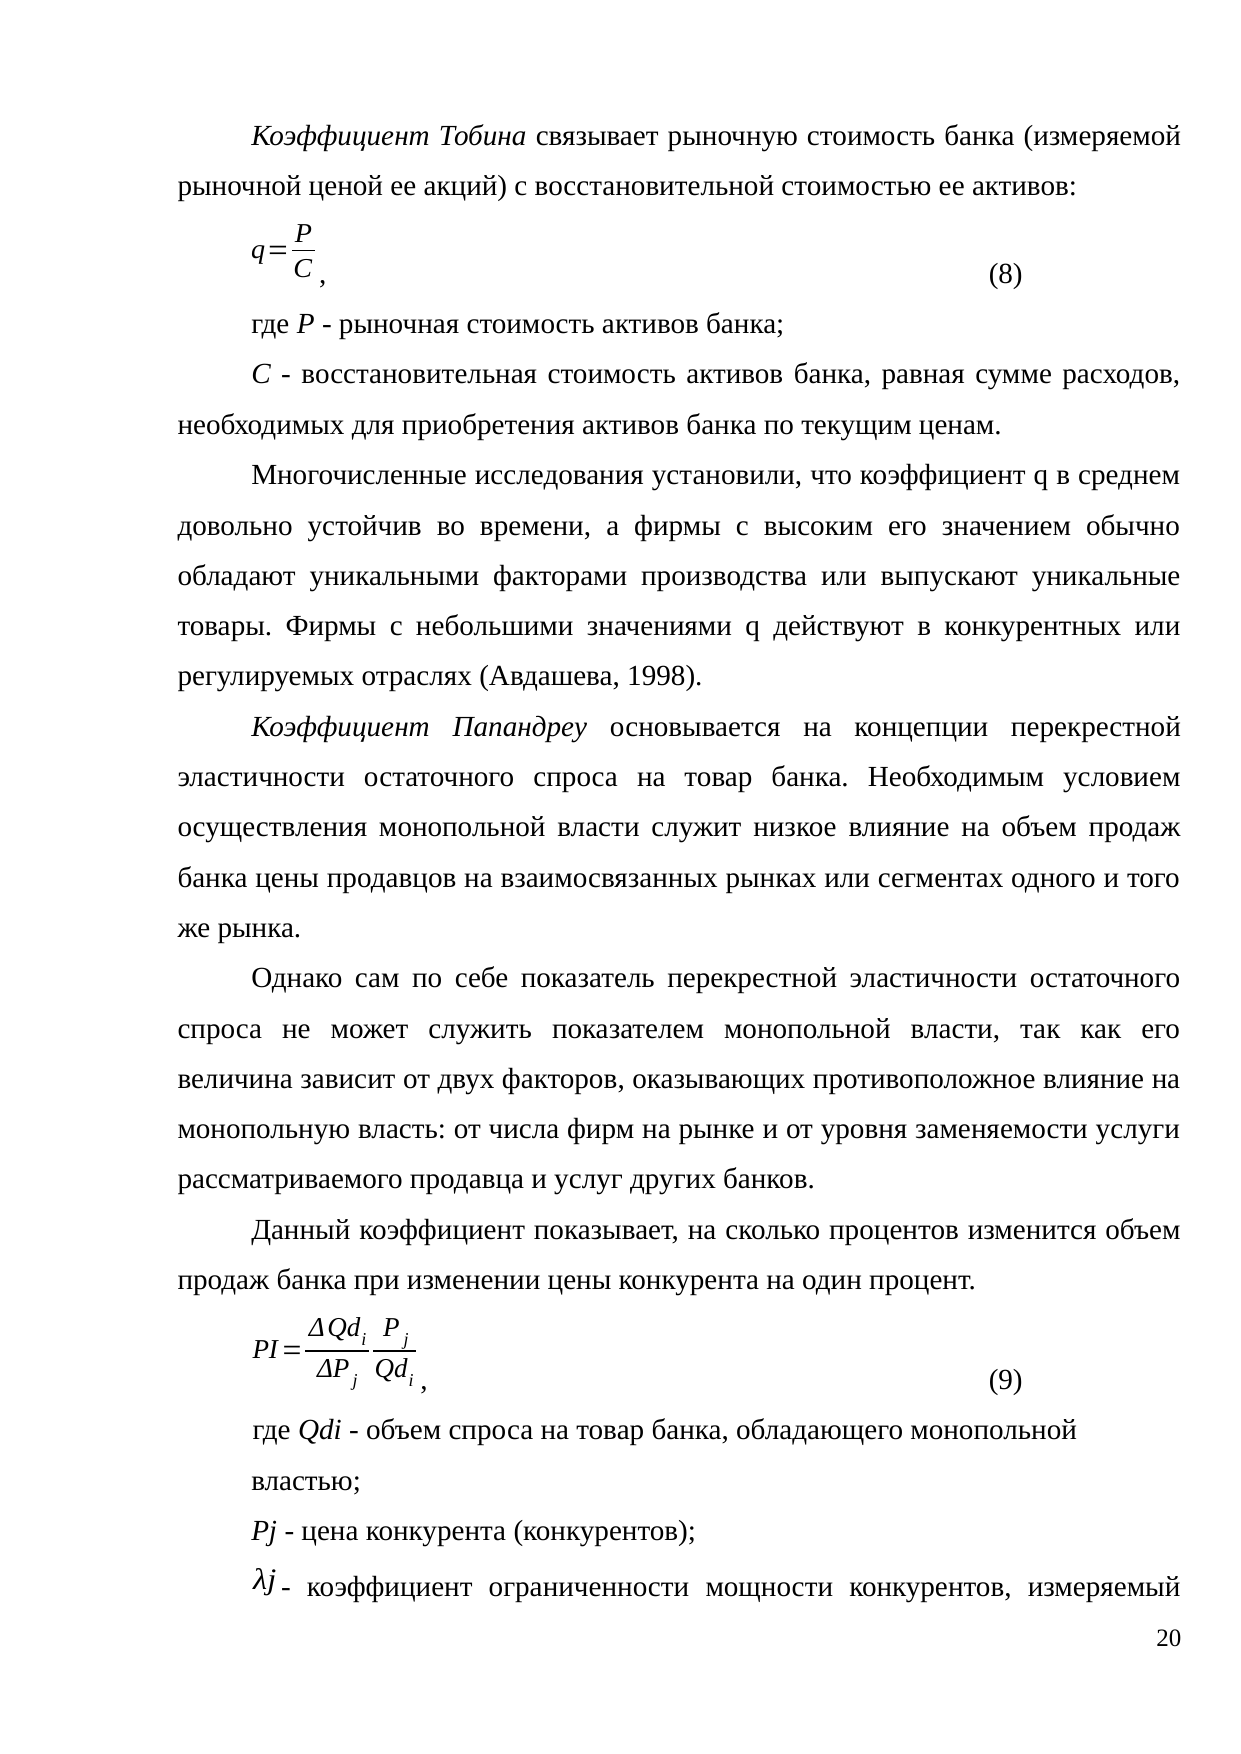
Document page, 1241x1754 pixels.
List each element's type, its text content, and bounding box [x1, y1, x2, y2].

text властью; [177, 1463, 1181, 1496]
text С - восстановительная стоимость активов банка, равная сумме расходов, необходимых для приобретения активов банка по текущим ценам. [177, 357, 1181, 441]
text Коэффициент Папандреу основывается на концепции перекрестной эластичности остаточного спроса на товар банка. Необходимым условием осуществления монопольной власти служит низкое влияние на объем продаж банка цены продавцов на взаимосвязанных рынках или сегментах одного и того же рынка. [177, 709, 1181, 944]
text Данный коэффициент показывает, на сколько процентов изменится объем продаж банка при изменении цены конкурента на один процент. [177, 1212, 1181, 1296]
text где Р - рыночная стоимость активов банка; [177, 306, 1181, 340]
text Многочисленные исследования установили, что коэффициент q в среднем довольно устойчив во времени, а фирмы с высоким его значением обычно обладают уникальными факторами производства или выпускают уникальные товары. Фирмы с небольшими значениями q действуют в конкурентных или регулируемых отраслях (Авдашева, 1998). [177, 457, 1181, 692]
text где Qdi - объем спроса на товар банка, обладающего монопольной [177, 1412, 1181, 1446]
text Однако сам по себе показатель перекрестной эластичности остаточного спроса не может служить показателем монопольной власти, так как его величина зависит от двух факторов, оказывающих противоположное влияние на монопольную власть: от числа фирм на рынке и от уровня заменяемости услуги рассматриваемого продавца и услуг других банков. [177, 960, 1181, 1195]
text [177, 1563, 1181, 1603]
text , (8) [177, 219, 1181, 289]
text Коэффициент Тобина связывает рыночную стоимость банка (измеряемой рыночной ценой ее акций) с восстановительной стоимостью ее активов: [177, 118, 1181, 202]
text , (9) [177, 1313, 1181, 1396]
text Pj - цена конкурента (конкурентов); [177, 1513, 1181, 1547]
